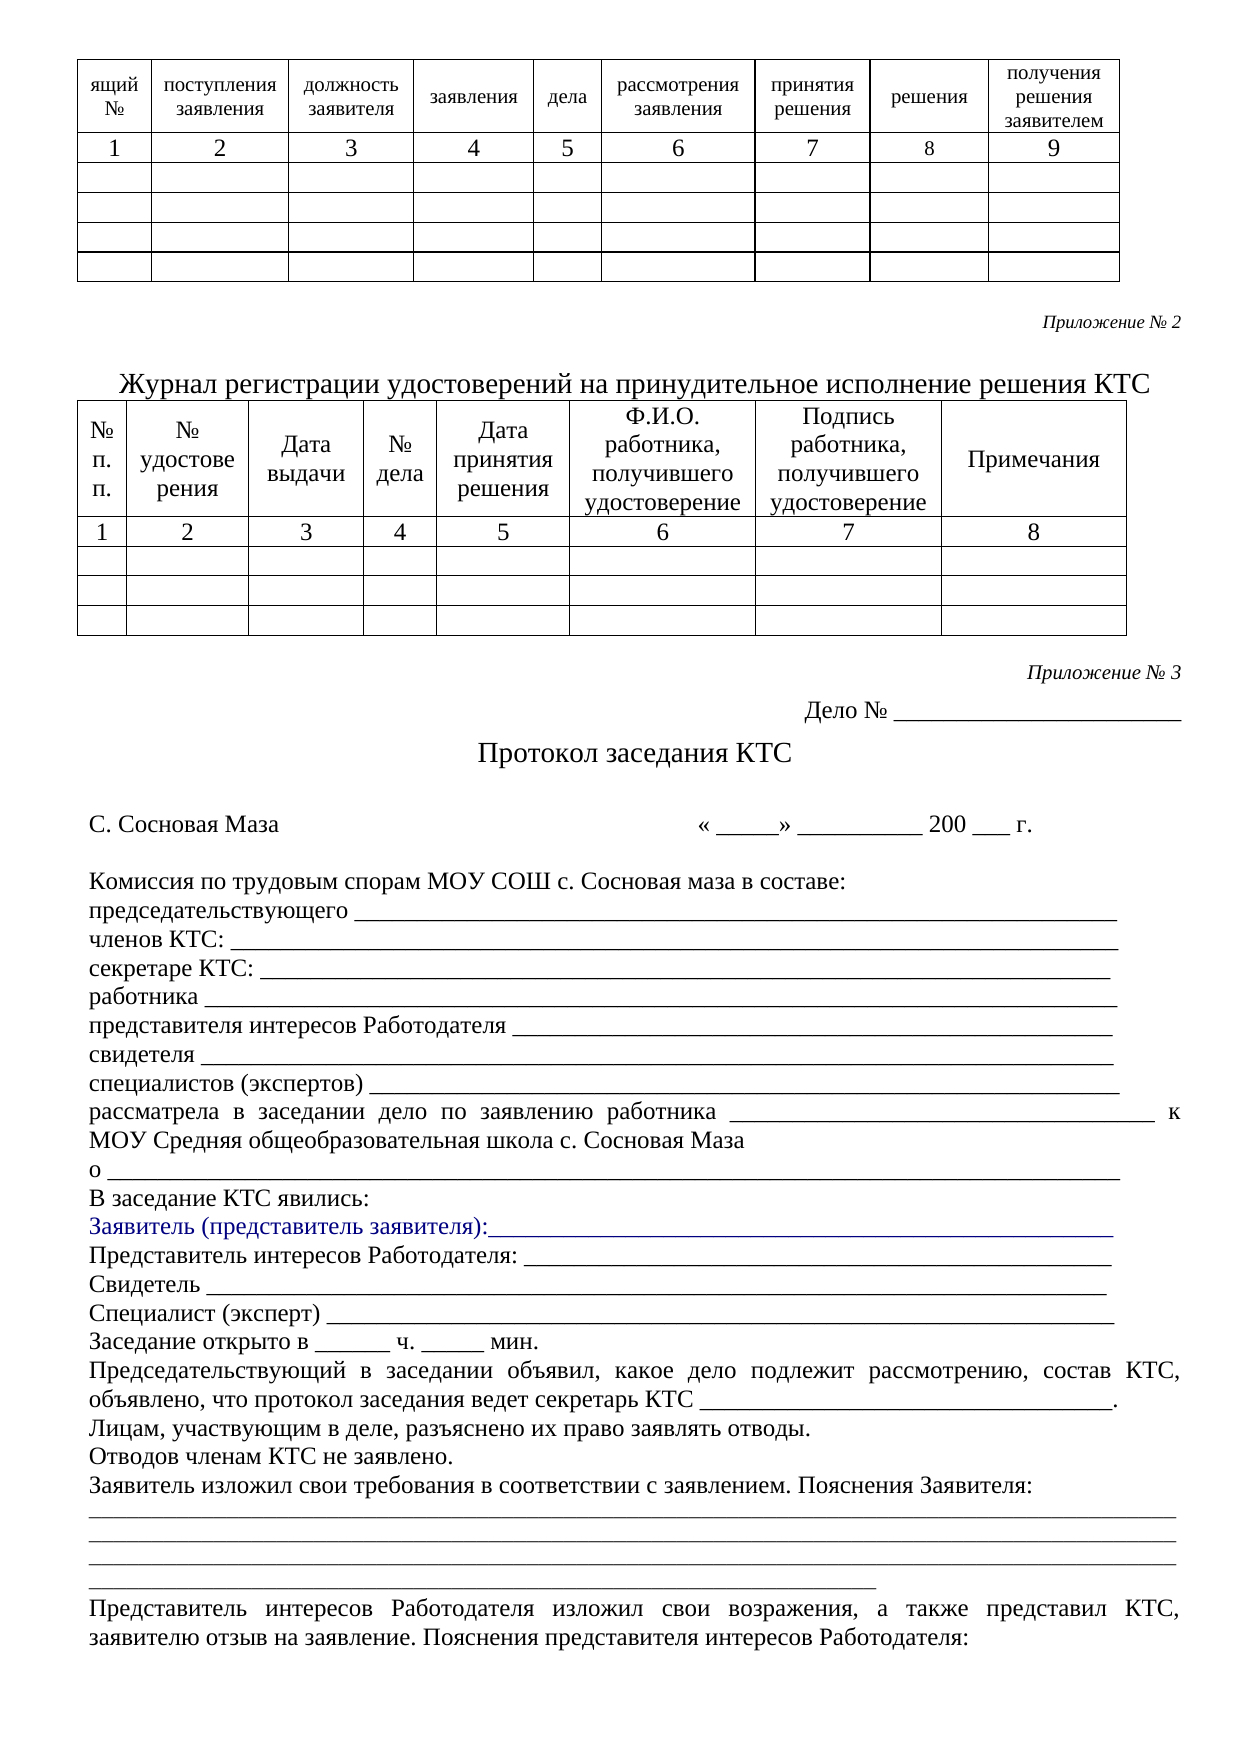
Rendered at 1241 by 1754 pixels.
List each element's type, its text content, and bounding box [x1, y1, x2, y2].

subtitle Приложение № 3 [89, 660, 1181, 684]
table_header Входящий № [78, 60, 151, 132]
table_header Дата выдачи [249, 401, 363, 516]
text Заседание открыто в ______ ч. _____ мин. [89, 1326, 1181, 1355]
table_header Подпись работника, получившего удостоверение [756, 401, 941, 516]
text Представитель интересов Работодателя изложил свои возражения, а также представил КТС, заявителю отзыв на заявление. Пояснения представителя интересов Работодателя: [89, 1593, 1181, 1651]
table_header № дела [534, 60, 601, 132]
table_cell [534, 193, 601, 222]
text председательствующего _____________________________________________________________ [89, 895, 1181, 924]
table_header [289, 60, 413, 132]
table_cell [871, 253, 988, 281]
table_cell 5 [437, 517, 569, 546]
text Отводов членам КТС не заявлено. [89, 1441, 1181, 1470]
table_cell [756, 547, 941, 575]
text специалистов (экспертов) ____________________________________________________________ [89, 1068, 1181, 1096]
table_cell [78, 163, 151, 192]
table_cell [871, 223, 988, 251]
table_cell [570, 576, 755, 605]
text Комиссия по трудовым спорам МОУ СОШ с. Сосновая маза в составе: [89, 866, 1181, 895]
table_cell [871, 163, 988, 192]
table_cell [602, 253, 754, 281]
table_cell 4 [414, 133, 533, 162]
text Лицам, участвующим в деле, разъяснено их право заявлять отводы. [89, 1413, 1181, 1441]
table_cell [414, 253, 533, 281]
table_cell [989, 253, 1119, 281]
table_cell [289, 223, 413, 251]
text Заявитель изложил свои требования в соответствии с заявлением. Пояснения Заявителя: [89, 1470, 1181, 1499]
table_cell [414, 193, 533, 222]
table_cell [289, 253, 413, 281]
table_header № удостоверения [127, 401, 248, 516]
table_cell 1 [78, 517, 126, 546]
table_cell [602, 193, 754, 222]
table_cell [364, 547, 436, 575]
table_cell [989, 223, 1119, 251]
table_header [989, 60, 1119, 132]
table_cell [534, 253, 601, 281]
table_cell [249, 576, 363, 605]
table_cell [249, 606, 363, 635]
table_header № дела [364, 401, 436, 516]
table_cell [414, 163, 533, 192]
table_cell [602, 163, 754, 192]
table_cell [570, 606, 755, 635]
table_cell 7 [756, 517, 941, 546]
text Представитель интересов Работодателя: _______________________________________________ [89, 1240, 1181, 1269]
table_cell 2 [127, 517, 248, 546]
table_cell [602, 223, 754, 251]
text рассматрела в заседании дело по заявлению работника __________________________________ к МОУ Средняя общеобразовательная школа с. Сосновая Маза [89, 1096, 1181, 1154]
table_cell [756, 163, 869, 192]
table_cell 7 [756, 133, 869, 162]
table_cell [756, 576, 941, 605]
text Приложение № 2 [89, 311, 1181, 333]
subtitle Дело № _______________________ [89, 695, 1181, 724]
table_cell [78, 223, 151, 251]
table_cell [127, 547, 248, 575]
table_header № п.п. [78, 401, 126, 516]
table_cell 6 [602, 133, 754, 162]
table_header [152, 60, 288, 132]
table_cell [437, 576, 569, 605]
table_cell [289, 163, 413, 192]
table_cell [534, 223, 601, 251]
table_cell [942, 606, 1126, 635]
table_cell [756, 223, 869, 251]
table_cell [78, 606, 126, 635]
table_cell [152, 163, 288, 192]
table_header Сущность заявления [414, 60, 533, 132]
table_cell [364, 576, 436, 605]
table_cell [78, 547, 126, 575]
table_cell [364, 606, 436, 635]
text В заседание КТС явились: [89, 1183, 1181, 1211]
table_cell [989, 193, 1119, 222]
table_header Примечания [942, 401, 1126, 516]
text представителя интересов Работодателя ________________________________________________ [89, 1010, 1181, 1039]
table_cell [989, 163, 1119, 192]
table_cell 4 [364, 517, 436, 546]
table_cell 9 [989, 133, 1119, 162]
table_cell [249, 547, 363, 575]
table_cell [942, 576, 1126, 605]
text ____________________________________________________________________________________________________________________________________________________________________________________________________________________________________________________________________________________________________________________________________ [89, 1499, 1181, 1593]
text работника _________________________________________________________________________ [89, 981, 1181, 1010]
table_cell [871, 193, 988, 222]
table_cell [152, 253, 288, 281]
table_cell 3 [289, 133, 413, 162]
table_cell [78, 193, 151, 222]
table_cell [152, 193, 288, 222]
table_cell [78, 253, 151, 281]
subtitle Протокол заседания КТС [89, 735, 1181, 769]
table_cell [437, 547, 569, 575]
text Заявитель (представитель заявителя):__________________________________________________ [89, 1211, 1181, 1240]
table_cell [437, 606, 569, 635]
table_cell [756, 253, 869, 281]
table_cell 2 [152, 133, 288, 162]
table_cell [570, 547, 755, 575]
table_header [602, 60, 754, 132]
text о _________________________________________________________________________________ [89, 1154, 1181, 1183]
table_cell [127, 576, 248, 605]
table_cell [152, 223, 288, 251]
table_cell [414, 223, 533, 251]
text Свидетель ________________________________________________________________________ [89, 1269, 1181, 1298]
table_cell 3 [249, 517, 363, 546]
text С. Сосновая Маза « _____» __________ 200 ___ г. [89, 809, 1181, 838]
table_header Дата принятия решения [437, 401, 569, 516]
table_cell 8 [942, 517, 1126, 546]
table_header Сущность решения [871, 60, 988, 132]
table_cell 6 [570, 517, 755, 546]
table_cell [289, 193, 413, 222]
table_cell 5 [534, 133, 601, 162]
text секретаре КТС: ____________________________________________________________________ [89, 953, 1181, 981]
text свидетеля _________________________________________________________________________ [89, 1039, 1181, 1068]
text Специалист (эксперт) _______________________________________________________________ [89, 1298, 1181, 1326]
table_cell 1 [78, 133, 151, 162]
table_cell [127, 606, 248, 635]
table_cell [78, 576, 126, 605]
table_cell [534, 163, 601, 192]
table_cell [756, 606, 941, 635]
table_header Ф.И.О. работника, получившего удостоверение [570, 401, 755, 516]
text Председательствующий в заседании объявил, какое дело подлежит рассмотрению, состав КТС, объявлено, что протокол заседания ведет секретарь КТС _________________________________. [89, 1355, 1181, 1413]
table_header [756, 60, 869, 132]
table_cell 8 [871, 133, 988, 162]
text членов КТС: _______________________________________________________________________ [89, 924, 1181, 953]
table_cell [942, 547, 1126, 575]
table_cell [756, 193, 869, 222]
text Журнал регистрации удостоверений на принудительное исполнение решения КТС [89, 366, 1181, 400]
